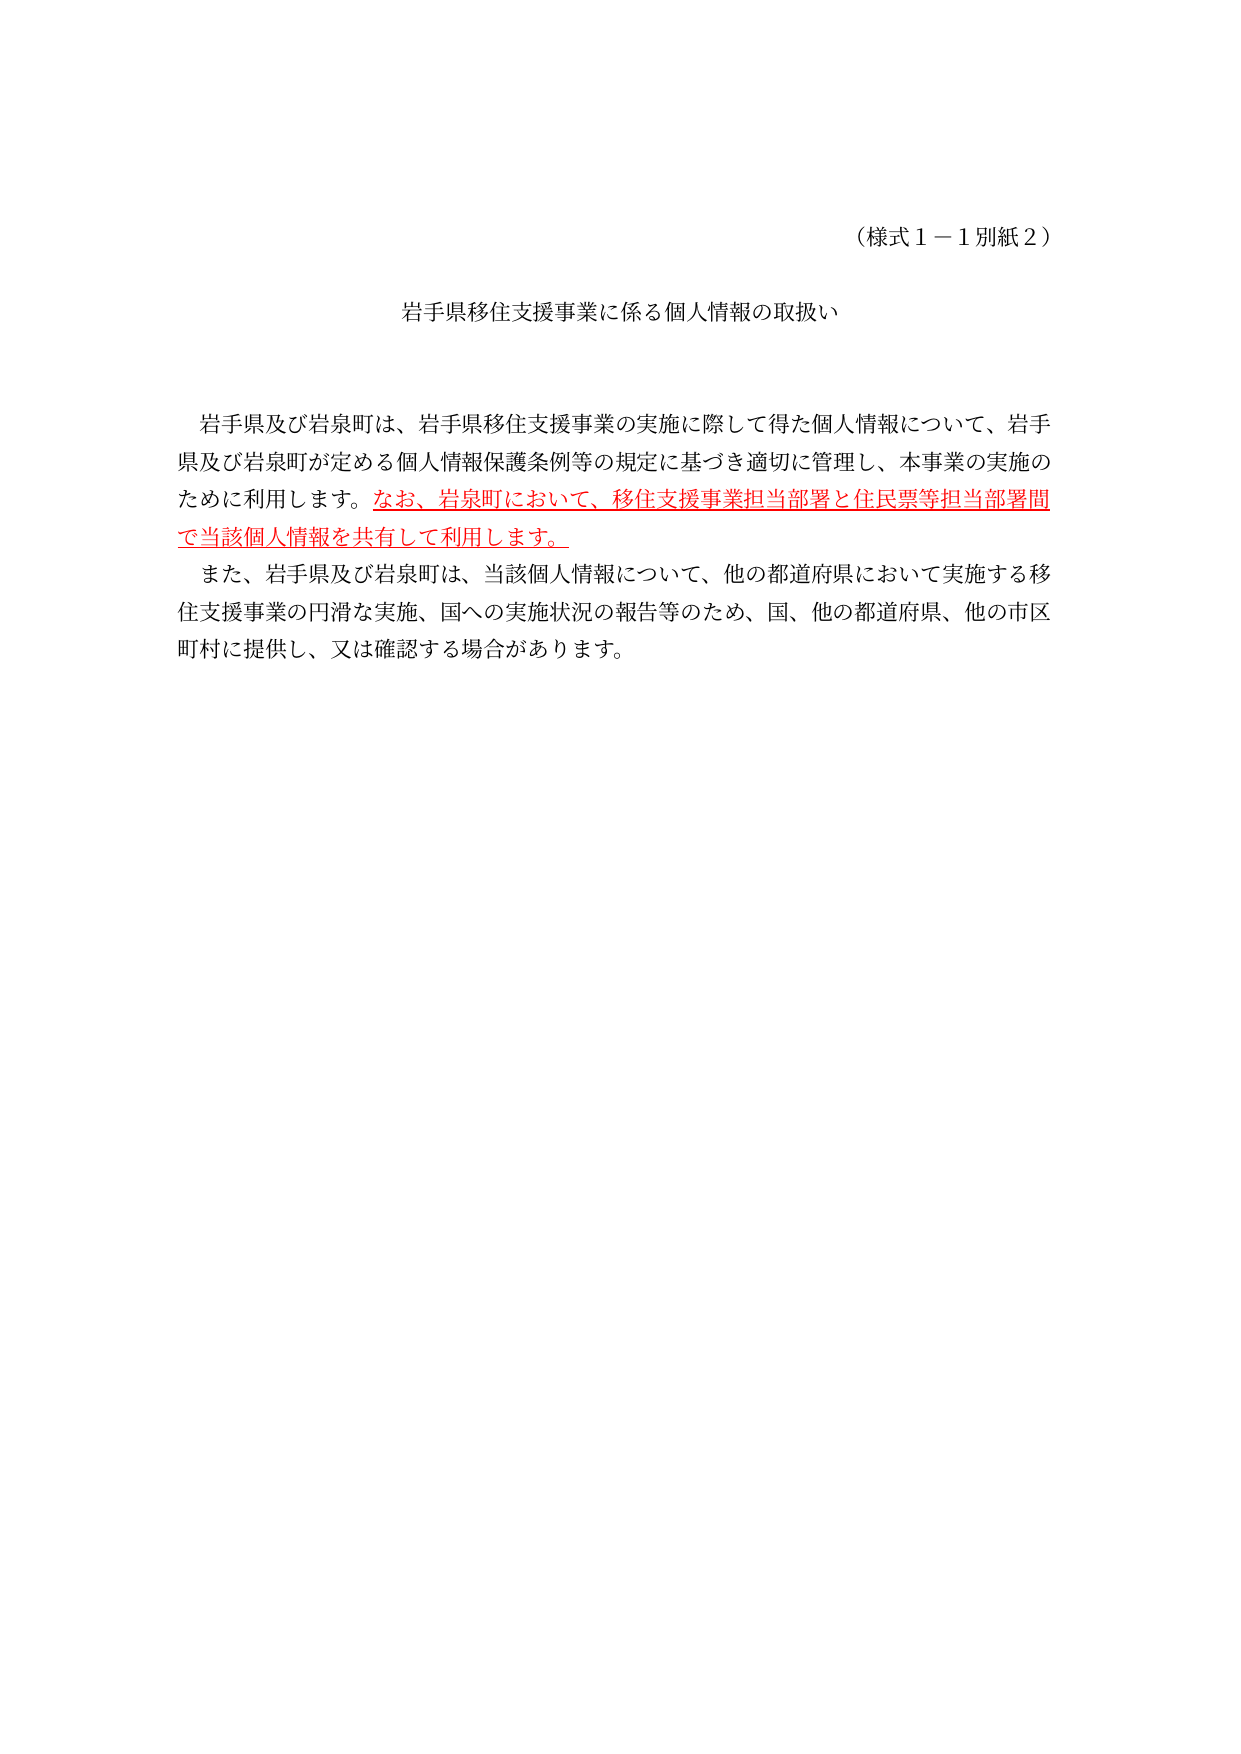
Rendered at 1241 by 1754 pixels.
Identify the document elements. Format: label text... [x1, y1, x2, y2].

text 岩手県移住支援事業に係る個人情報の取扱い [177, 292, 1063, 329]
text 岩手県及び岩泉町は、岩手県移住支援事業の実施に際して得た個人情報について、岩手県及び岩泉町が定める個人情報保護条例等の規定に基づき適切に管理し、本事業の実施のために利用します。なお、岩泉町において、移住支援事業担当部署と住民票等担当部署間で当該個人情報を共有して利用します。 [177, 404, 1063, 554]
text （様式１－１別紙２） [177, 217, 1063, 254]
text また、岩手県及び岩泉町は、当該個人情報について、他の都道府県において実施する移住支援事業の円滑な実施、国への実施状況の報告等のため、国、他の都道府県、他の市区町村に提供し、又は確認する場合があります。 [177, 554, 1063, 667]
